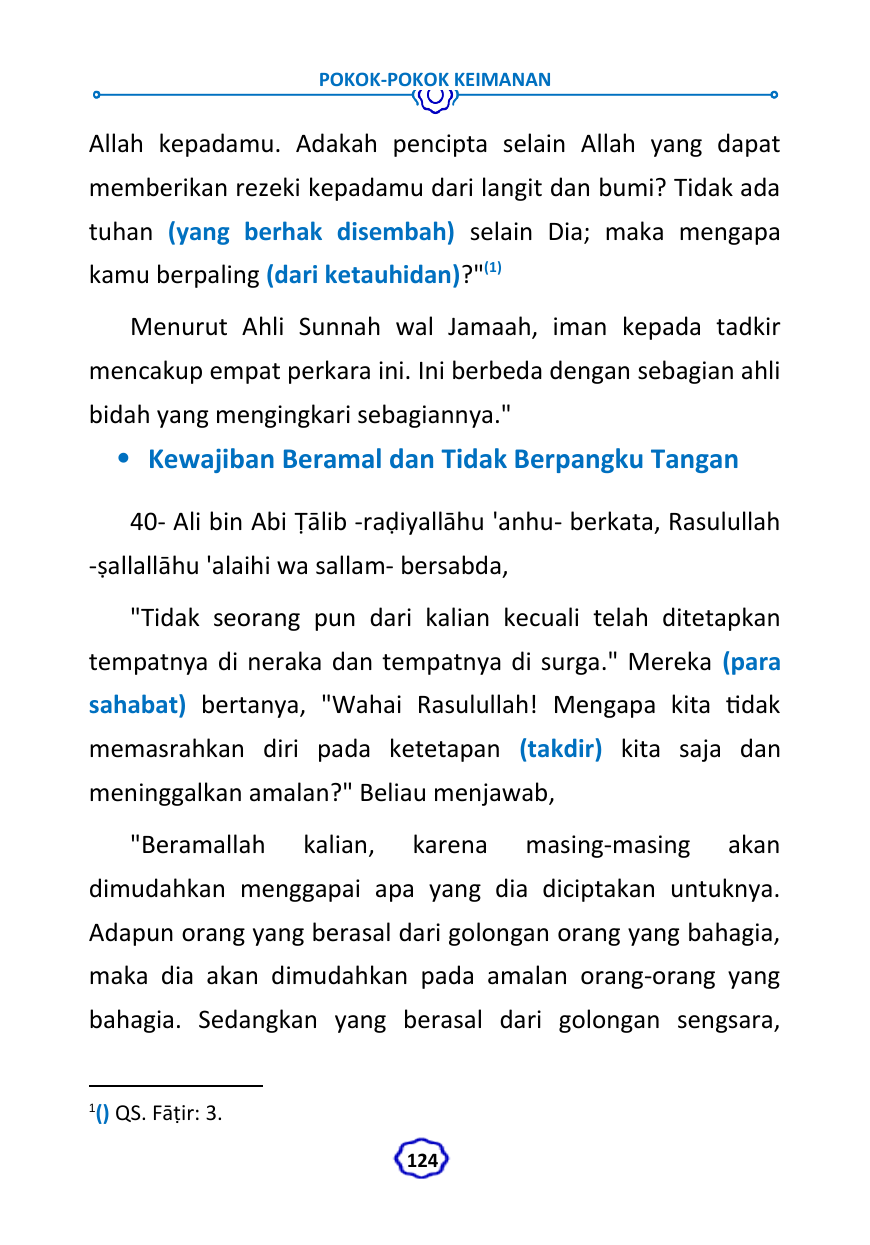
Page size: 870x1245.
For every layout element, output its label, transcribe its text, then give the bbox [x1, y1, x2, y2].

text 40- Ali bin Abi Ṭālib -raḍiyallāhu 'anhu- berkata, Rasulullah -ṣallallāhu 'alaihi wa sallam- bersabda, [89, 496, 781, 583]
text Menurut Ahli Sunnah wal Jamaah, iman kepada tadkir mencakup empat perkara ini. Ini berbeda dengan sebagian ahli bidah yang mengingkari sebagiannya." [89, 301, 781, 432]
text "Tidak seorang pun dari kalian kecuali telah ditetapkan tempatnya di neraka dan tempatnya di surga." Mereka (para sahabat) bertanya, "Wahai Rasulullah! Mengapa kita tidak memasrahkan diri pada ketetapan (takdir) kita saja dan meninggalkan amalan?" Beliau menjawab, [89, 591, 781, 810]
picture [385, 1136, 459, 1182]
picture [86, 90, 784, 116]
subtitle Kewajiban Beramal dan Tidak Berpangku Tangan [118, 440, 781, 476]
